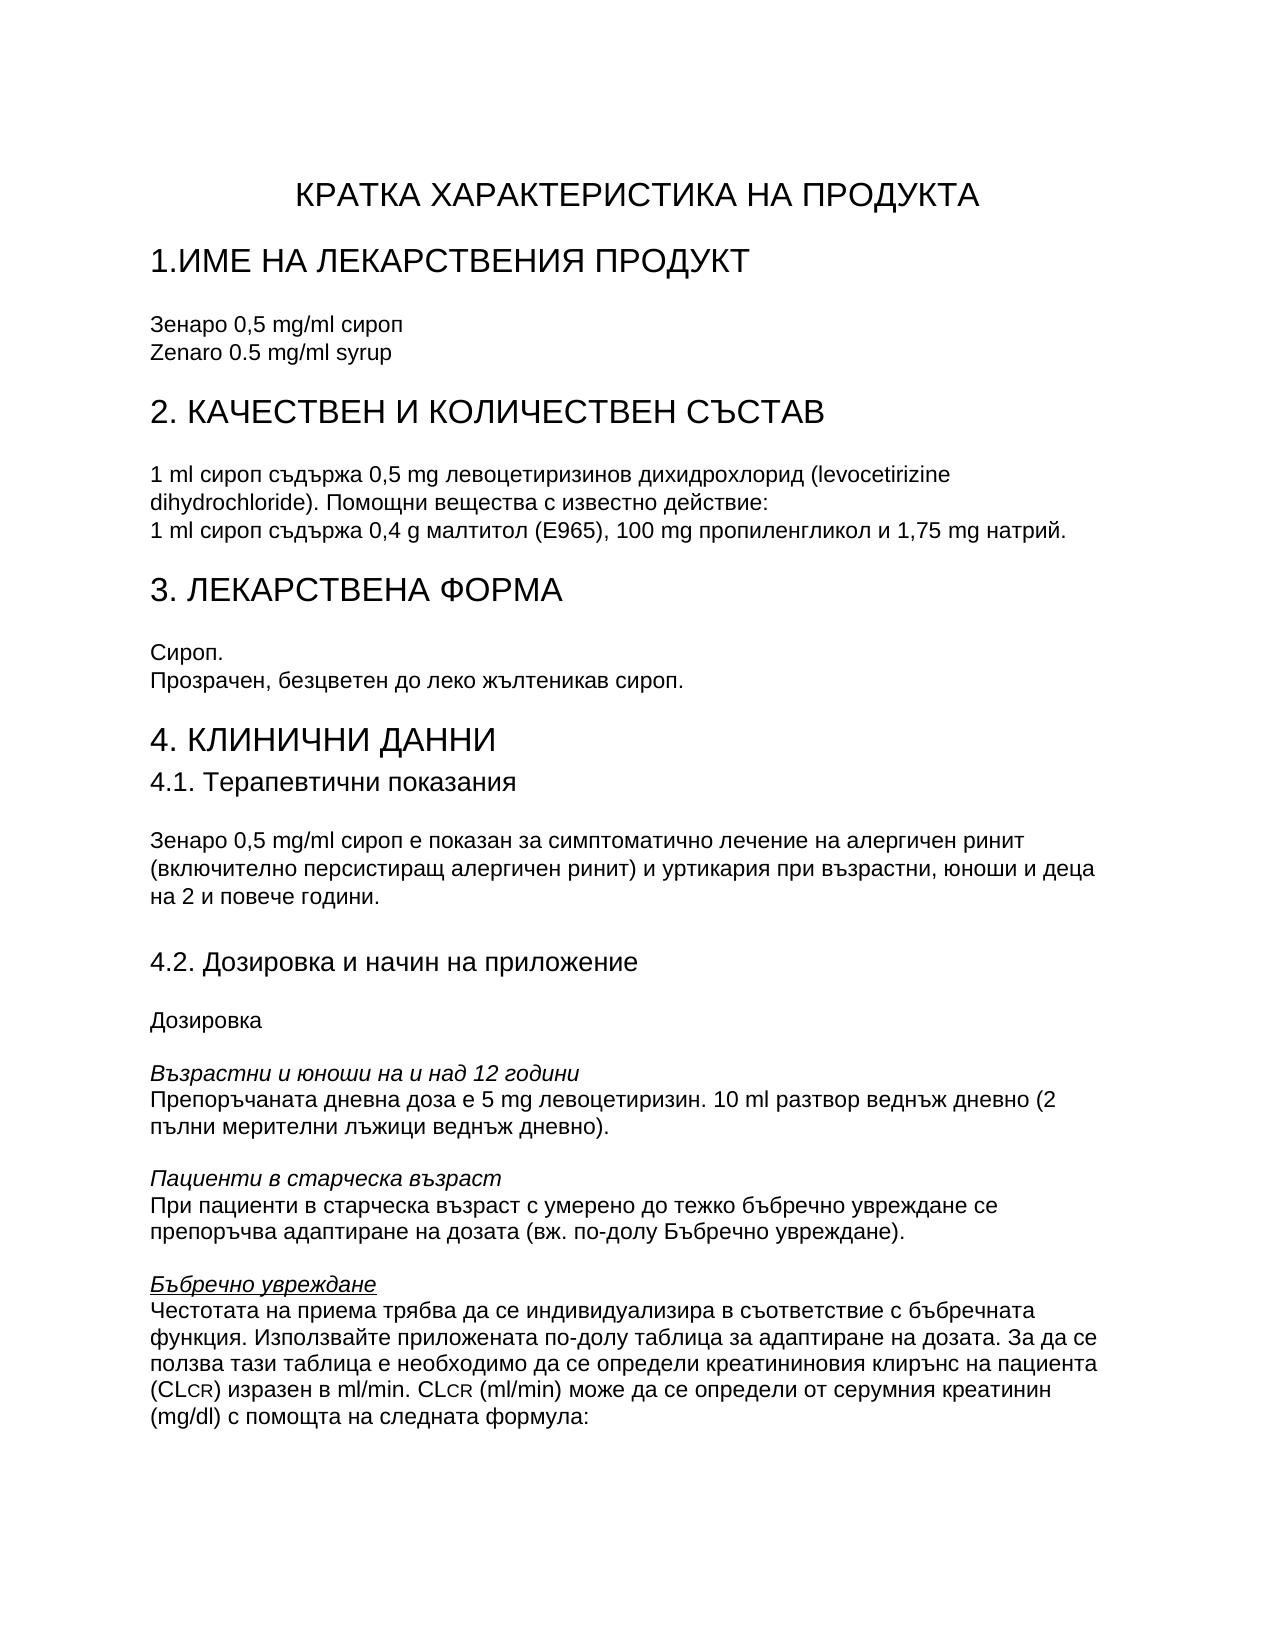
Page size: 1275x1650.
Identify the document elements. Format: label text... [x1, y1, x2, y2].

text Сироп. [150, 639, 1125, 666]
text Зенаро 0,5 mg/ml сироп е показан за симптоматично лечение на алергичен ринит (включително персистиращ алергичен ринит) и уртикария при възрастни, юноши и деца на 2 и повече години. [150, 827, 1125, 909]
subtitle 2. КАЧЕСТВЕН И КОЛИЧЕСТВЕН СЪСТАВ [150, 392, 1125, 430]
subtitle 4.1. Терапевтични показания [150, 766, 1125, 797]
text При пациенти в старческа възраст с умерено до тежко бъбречно увреждане се препоръчва адаптиране на дозата (вж. по-долу Бъбречно увреждане). [150, 1192, 1125, 1244]
text Зенаро 0,5 mg/ml сироп [150, 311, 1125, 337]
text Пациенти в старческа възраст [150, 1165, 1125, 1192]
subtitle КРАТКА ХАРАКТЕРИСТИКА НА ПРОДУКТА [150, 175, 1125, 213]
subtitle 4.2. Дозировка и начин на приложение [150, 946, 1125, 977]
text Препоръчаната дневна доза е 5 mg левоцетиризин. 10 ml разтвор веднъж дневно (2 пълни мерителни лъжици веднъж дневно). [150, 1086, 1125, 1139]
subtitle 4. КЛИНИЧНИ ДАННИ [150, 720, 1125, 758]
text Zenaro 0.5 mg/ml syrup [150, 339, 1125, 365]
subtitle 1.ИМЕ НА ЛЕКАРСТВЕНИЯ ПРОДУКТ [150, 241, 1125, 280]
text Възрастни и юноши на и над 12 години [150, 1060, 1125, 1086]
text Бъбречно увреждане [150, 1271, 1125, 1297]
text Честотата на приема трябва да се индивидуализира в съответствие с бъбречната функция. Използвайте приложената по-долу таблица за адаптиране на дозата. За да се ползва тази таблица е необходимо да се определи креатининовия клирънс на пациента (CLcr) изразен в ml/min. CLcr (ml/min) може да се определи от серумния креатинин (mg/dl) с помощта на следната формула: [150, 1297, 1125, 1429]
text 1 ml сироп съдържа 0,5 mg левоцетиризинов дихидрохлорид (levocetirizine dihydrochloride). Помощни вещества с известно действие: [150, 461, 1125, 515]
text 1 ml сироп съдържа 0,4 g малтитол (Е965), 100 mg пропиленгликол и 1,75 mg натрий. [150, 517, 1125, 543]
text Дозировка [150, 1007, 1125, 1034]
subtitle 3. ЛЕКАРСТВЕНА ФОРМА [150, 570, 1125, 608]
text Прозрачен, безцветен до леко жълтеникав сироп. [150, 667, 1125, 693]
